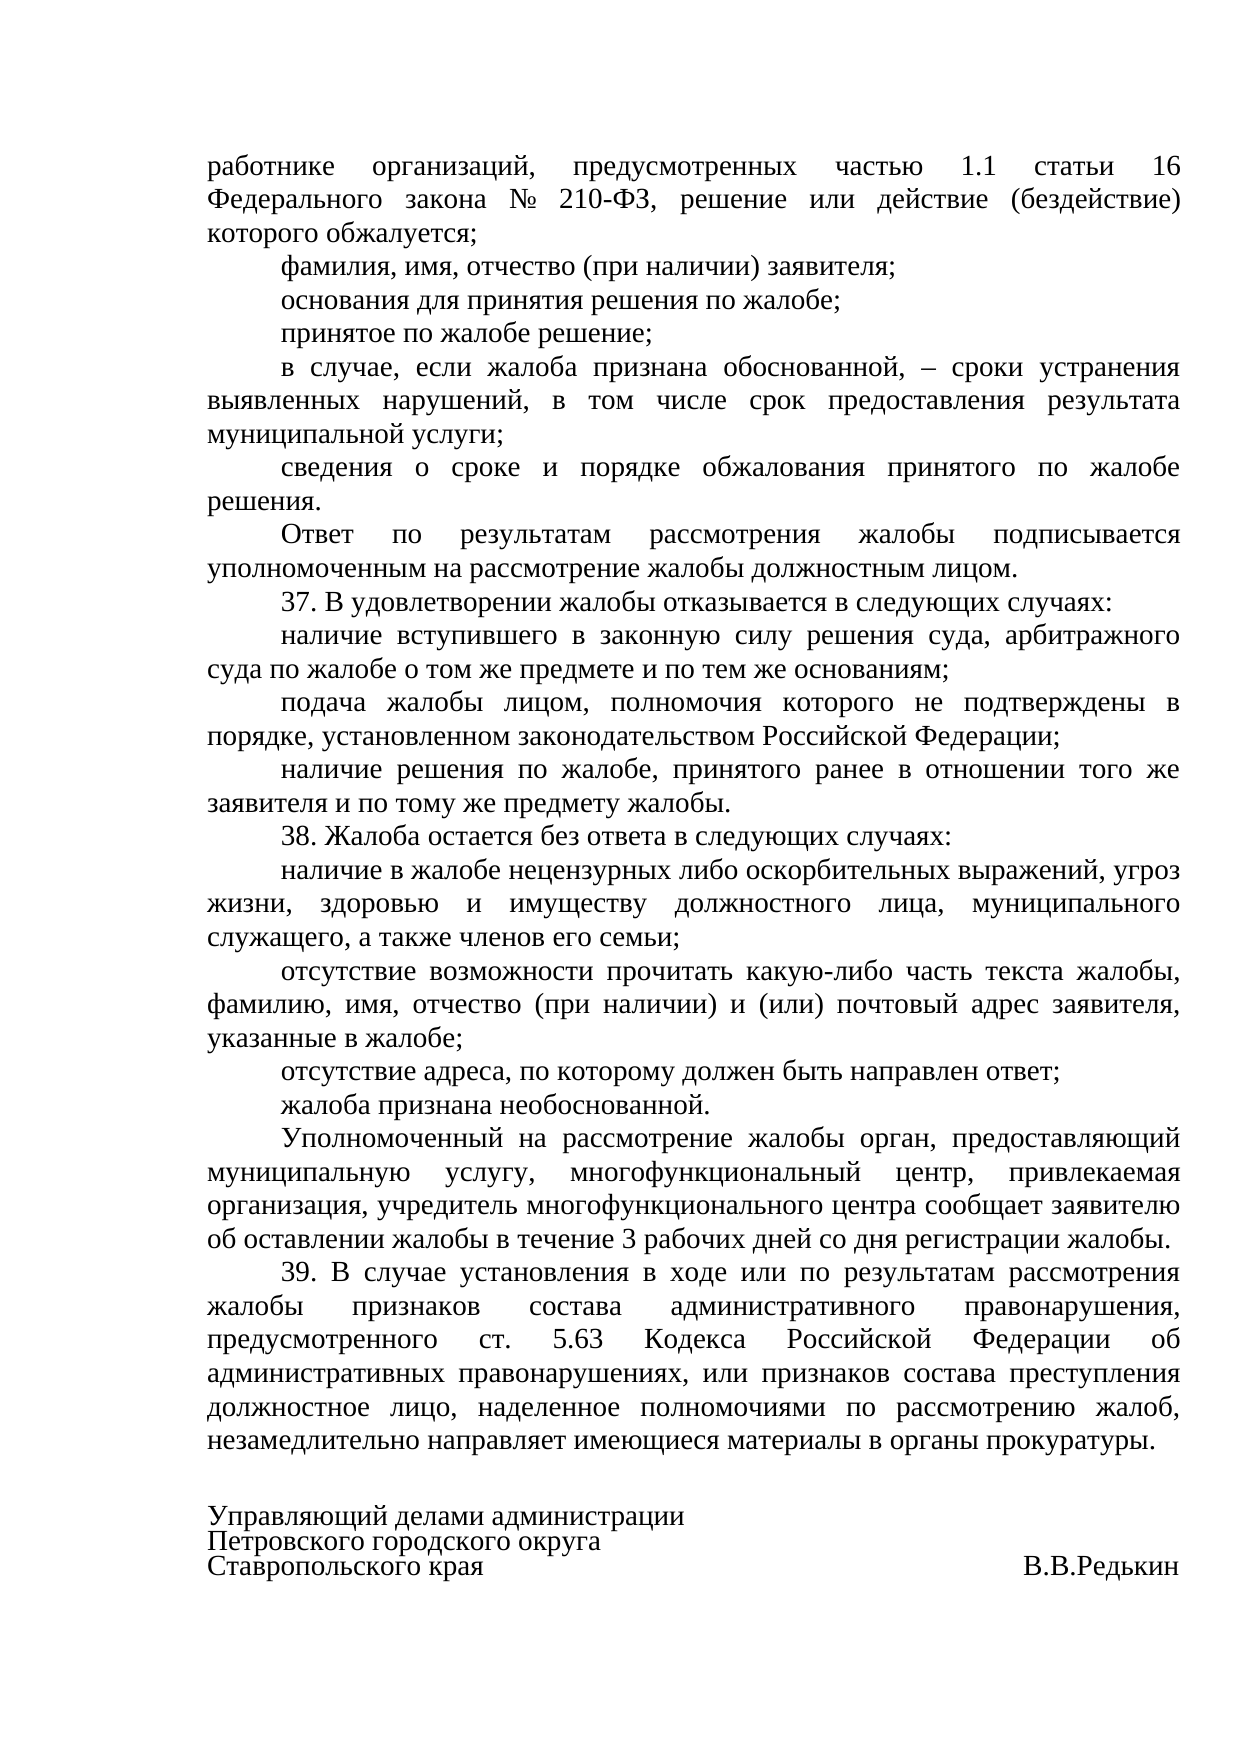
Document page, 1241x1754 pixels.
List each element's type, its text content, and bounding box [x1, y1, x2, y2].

text наличие вступившего в законную силу решения суда, арбитражного суда по жалобе о том же предмете и по тем же основаниям; [207, 617, 1181, 684]
text 39. В случае установления в ходе или по результатам рассмотрения жалобы признаков состава административного правонарушения, предусмотренного ст. 5.63 Кодекса Российской Федерации об административных правонарушениях, или признаков состава преступления должностное лицо, наделенное полномочиями по рассмотрению жалоб, незамедлительно направляет имеющиеся материалы в органы прокуратуры. [207, 1254, 1181, 1456]
text Ставропольского края В.В.Редькин [207, 1556, 1181, 1581]
text Управляющий делами администрации [207, 1506, 1181, 1531]
text 37. В удовлетворении жалобы отказывается в следующих случаях: [207, 584, 1181, 617]
text отсутствие адреса, по которому должен быть направлен ответ; [207, 1053, 1181, 1087]
text Уполномоченный на рассмотрение жалобы орган, предоставляющий муниципальную услугу, многофункциональный центр, привлекаемая организация, учредитель многофункционального центра сообщает заявителю об оставлении жалобы в течение 3 рабочих дней со дня регистрации жалобы. [207, 1120, 1181, 1254]
text Ответ по результатам рассмотрения жалобы подписывается уполномоченным на рассмотрение жалобы должностным лицом. [207, 517, 1181, 584]
text наличие решения по жалобе, принятого ранее в отношении того же заявителя и по тому же предмету жалобы. [207, 751, 1181, 818]
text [207, 148, 1181, 248]
text основания для принятия решения по жалобе; [207, 282, 1181, 315]
text подача жалобы лицом, полномочия которого не подтверждены в порядке, установленном законодательством Российской Федерации; [207, 684, 1181, 751]
text Петровского городского округа [207, 1531, 1181, 1556]
text фамилия, имя, отчество (при наличии) заявителя; [207, 248, 1181, 282]
text принятое по жалобе решение; [207, 315, 1181, 349]
text сведения о сроке и порядке обжалования принятого по жалобе решения. [207, 449, 1181, 517]
text жалоба признана необоснованной. [207, 1087, 1181, 1120]
text отсутствие возможности прочитать какую-либо часть текста жалобы, фамилию, имя, отчество (при наличии) и (или) почтовый адрес заявителя, указанные в жалобе; [207, 953, 1181, 1053]
text 38. Жалоба остается без ответа в следующих случаях: [207, 818, 1181, 852]
text наличие в жалобе нецензурных либо оскорбительных выражений, угроз жизни, здоровью и имуществу должностного лица, муниципального служащего, а также членов его семьи; [207, 852, 1181, 953]
text в случае, если жалоба признана обоснованной, – сроки устранения выявленных нарушений, в том числе срок предоставления результата муниципальной услуги; [207, 349, 1181, 449]
